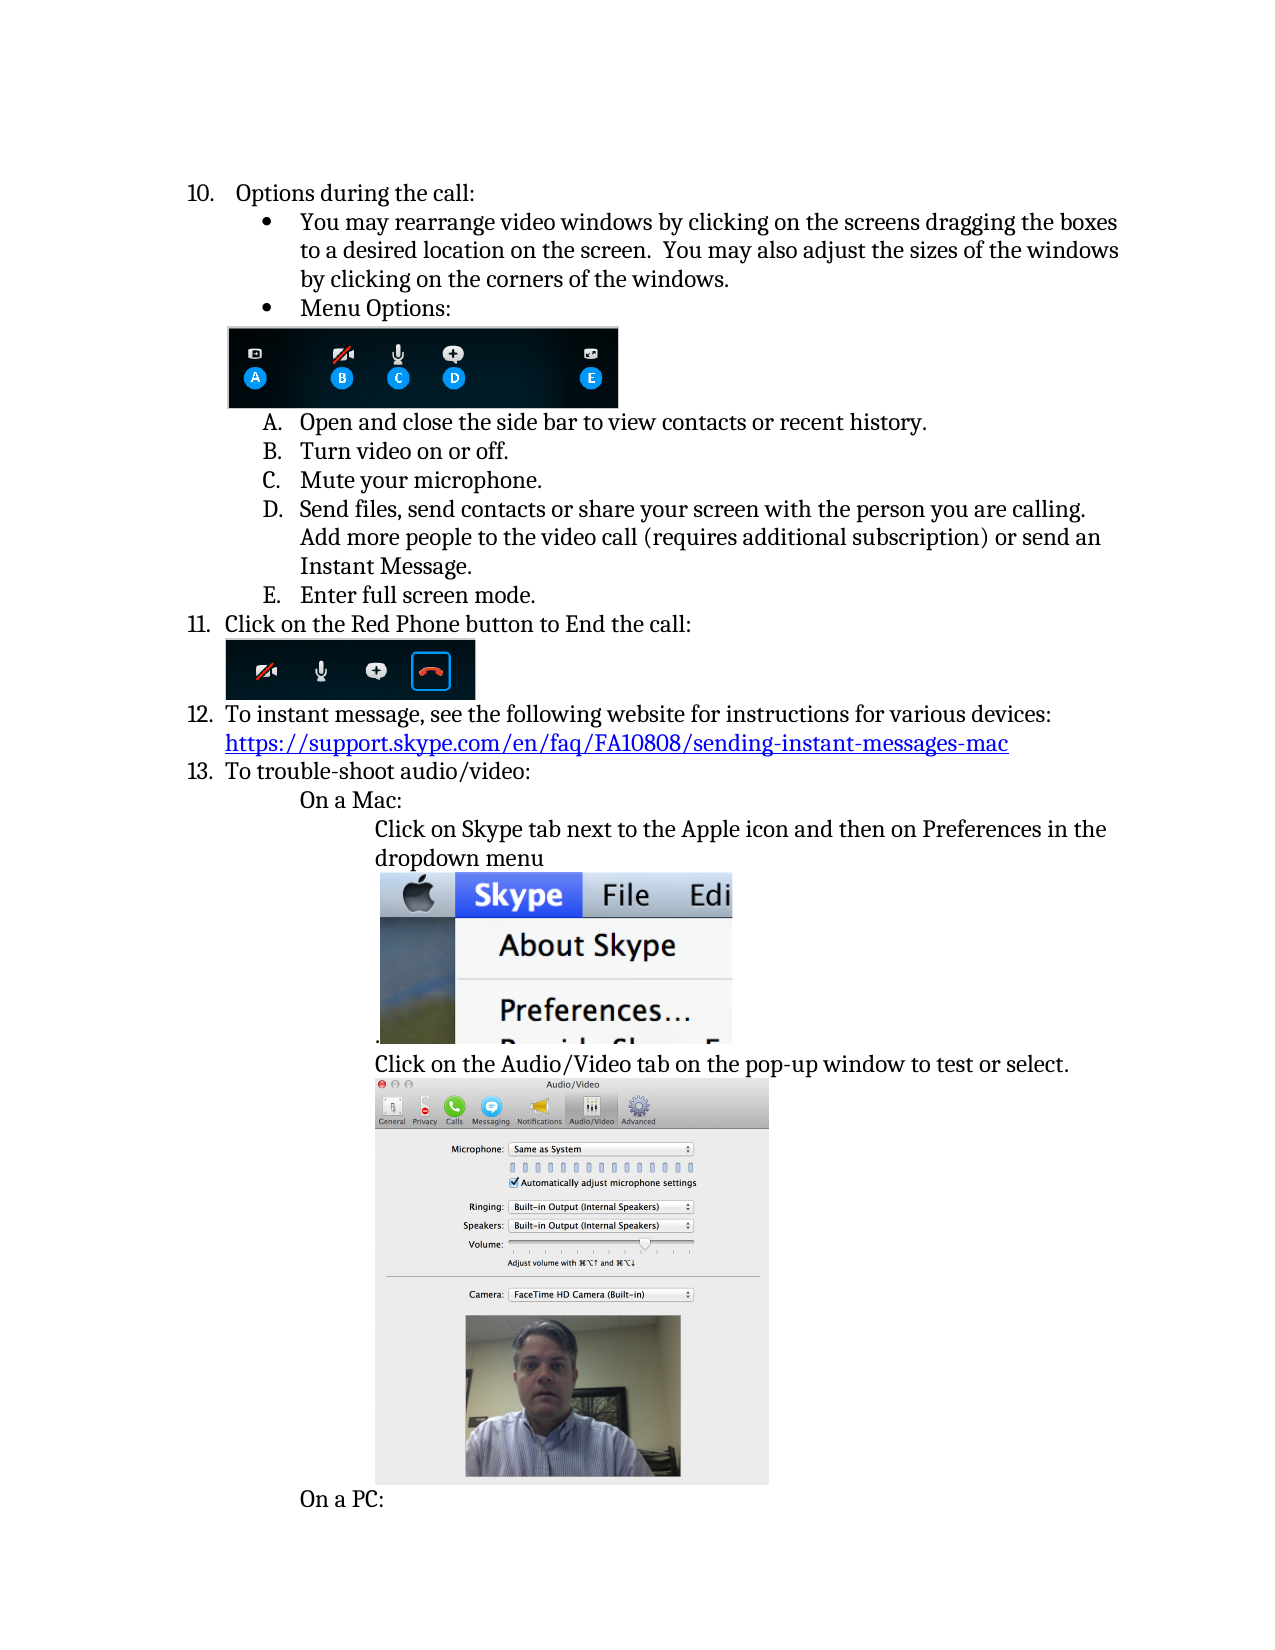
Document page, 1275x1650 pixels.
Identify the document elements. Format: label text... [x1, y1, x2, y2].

picture [375, 1078, 769, 1485]
list Send files, send contacts or share your screen with the person you are calling. Add more people to the video call (requires additional subscription) or send an Instant Message. [262, 494, 1125, 581]
picture [225, 638, 476, 700]
list Turn video on or off. [262, 437, 1125, 466]
list Click on the Red Phone button to End the call: [187, 609, 1125, 638]
list Open and close the side bar to view contacts or recent history. [262, 408, 1125, 437]
list Menu Options: [262, 294, 1125, 322]
list https://support.skype.com/en/faq/FA10808/sending-instant-messages-mac [225, 728, 1125, 757]
list To instant message, see the following website for instructions for various devices: [187, 700, 1125, 728]
list Click on the Audio/Video tab on the pop-up window to test or select. [300, 1050, 1125, 1079]
picture [380, 872, 733, 1044]
picture [225, 322, 619, 409]
list Mute your microphone. [262, 466, 1125, 494]
list You may rearrange video windows by clicking on the screens dragging the boxes to a desired location on the screen. You may also adjust the sizes of the windows by clicking on the corners of the windows. [262, 207, 1125, 294]
text On a PC: [150, 1485, 1125, 1514]
list Click on Skype tab next to the Apple icon and then on Preferences in the dropdown menu [375, 815, 1125, 872]
list To trouble-shoot audio/video: [187, 757, 1125, 786]
list Enter full screen mode. [262, 581, 1125, 609]
list On a Mac: [300, 786, 1125, 815]
list Options during the call: [187, 179, 1125, 207]
